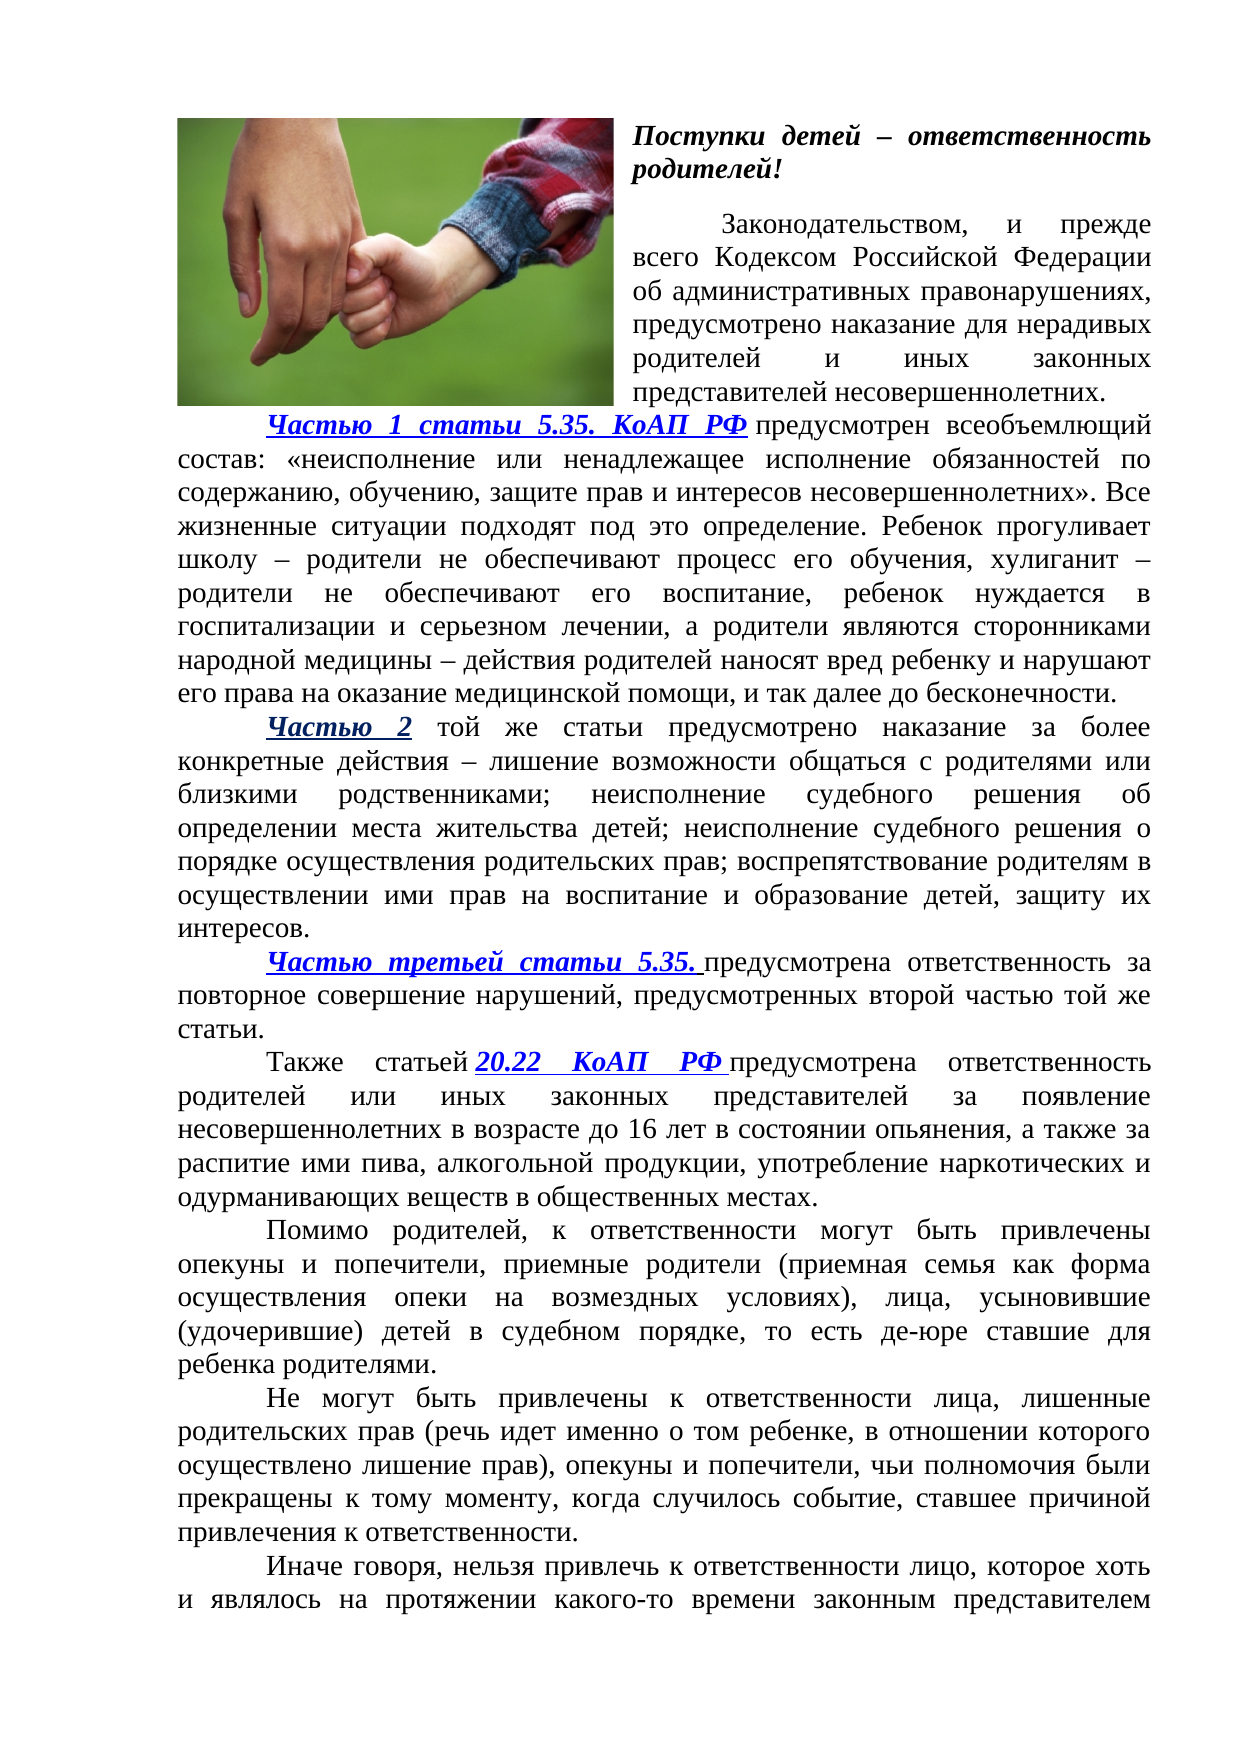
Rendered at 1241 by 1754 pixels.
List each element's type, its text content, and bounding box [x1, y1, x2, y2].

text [177, 1548, 1152, 1615]
text Частью 2 той же статьи предусмотрено наказание за более конкретные действия – лишение возможности общаться с родителями или близкими родственниками; неисполнение судебного решения об определении места жительства детей; неисполнение судебного решения о порядке осуществления родительских прав; воспрепятствование родителям в осуществлении ими прав на воспитание и образование детей, защиту их интересов. [177, 709, 1152, 944]
text Помимо родителей, к ответственности могут быть привлечены опекуны и попечители, приемные родители (приемная семья как форма осуществления опеки на возмездных условиях), лица, усыновившие (удочерившие) детей в судебном порядке, то есть де-юре ставшие для ребенка родителями. [177, 1212, 1152, 1380]
text Также статьей 20.22 КоАП РФ предусмотрена ответственность родителей или иных законных представителей за появление несовершеннолетних в возрасте до 16 лет в состоянии опьянения, а также за распитие ими пива, алкогольной продукции, употребление наркотических и одурманивающих веществ в общественных местах. [177, 1044, 1152, 1212]
picture [177, 118, 614, 406]
text Частью третьей статьи 5.35. предусмотрена ответственность за повторное совершение нарушений, предусмотренных второй частью той же статьи. [177, 944, 1152, 1044]
text Не могут быть привлечены к ответственности лица, лишенные родительских прав (речь идет именно о том ребенке, в отношении которого осуществлено лишение прав), опекуны и попечители, чьи полномочия были прекращены к тому моменту, когда случилось событие, ставшее причиной привлечения к ответственности. [177, 1380, 1152, 1548]
text Законодательством, и прежде всего Кодексом Российской Федерации об административных правонарушениях, предусмотрено наказание для нерадивых родителей и иных законных представителей несовершеннолетних. [177, 206, 1152, 407]
text Поступки детей – ответственность родителей! [614, 118, 1152, 185]
text Частью 1 статьи 5.35. КоАП РФ предусмотрен всеобъемлющий состав: «неисполнение или ненадлежащее исполнение обязанностей по содержанию, обучению, защите прав и интересов несовершеннолетних». Все жизненные ситуации подходят под это определение. Ребенок прогуливает школу – родители не обеспечивают процесс его обучения, хулиганит – родители не обеспечивают его воспитание, ребенок нуждается в госпитализации и серьезном лечении, а родители являются сторонниками народной медицины – действия родителей наносят вред ребенку и нарушают его права на оказание медицинской помощи, и так далее до бесконечности. [177, 407, 1152, 709]
